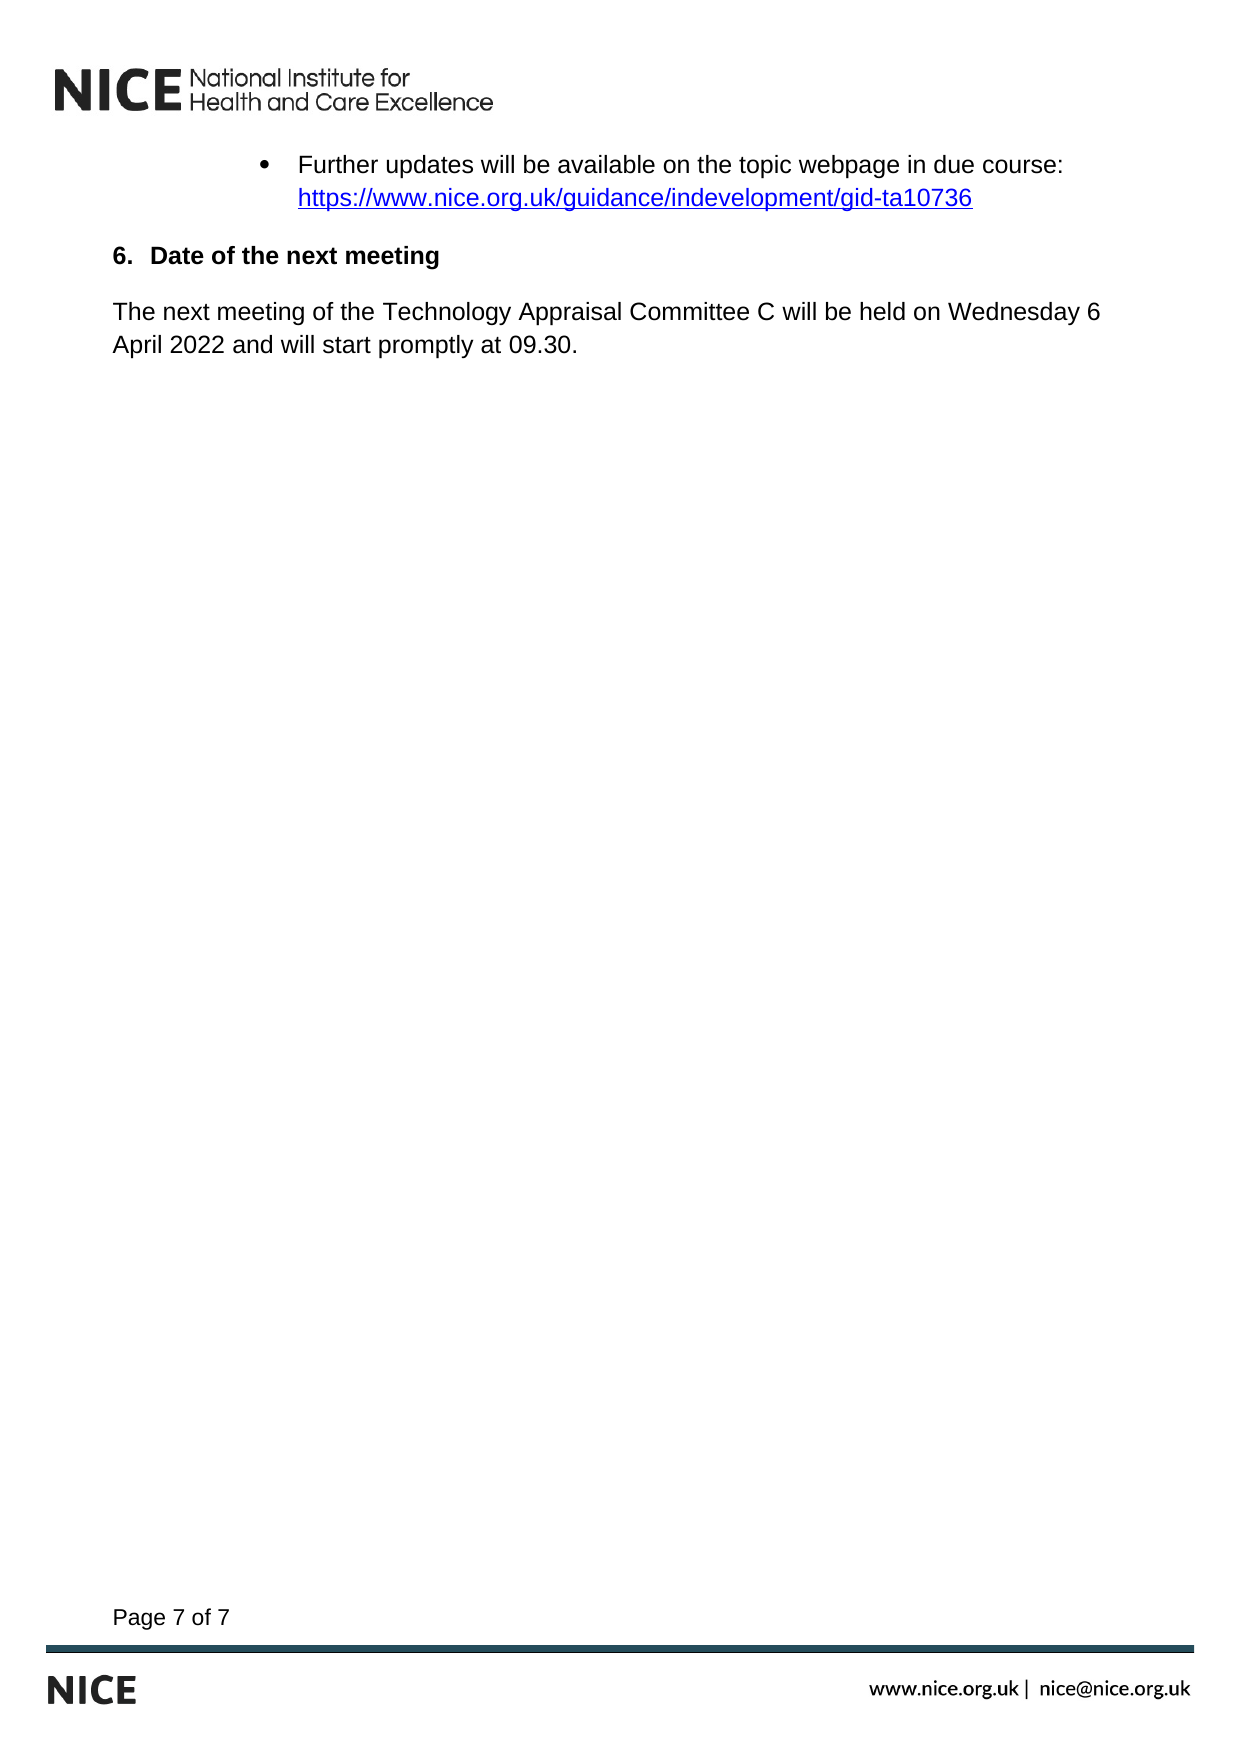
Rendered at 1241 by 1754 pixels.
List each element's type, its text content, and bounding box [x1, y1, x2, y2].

picture [32, 47, 511, 128]
subtitle Date of the next meeting [112, 241, 1128, 270]
list Further updates will be available on the topic webpage in due course: https://www.nice.org.uk/guidance/indevelopment/gid-ta10736 [260, 150, 1128, 212]
text The next meeting of the will be held on and will start promptly at . [112, 297, 1128, 358]
picture [46, 1645, 1195, 1729]
